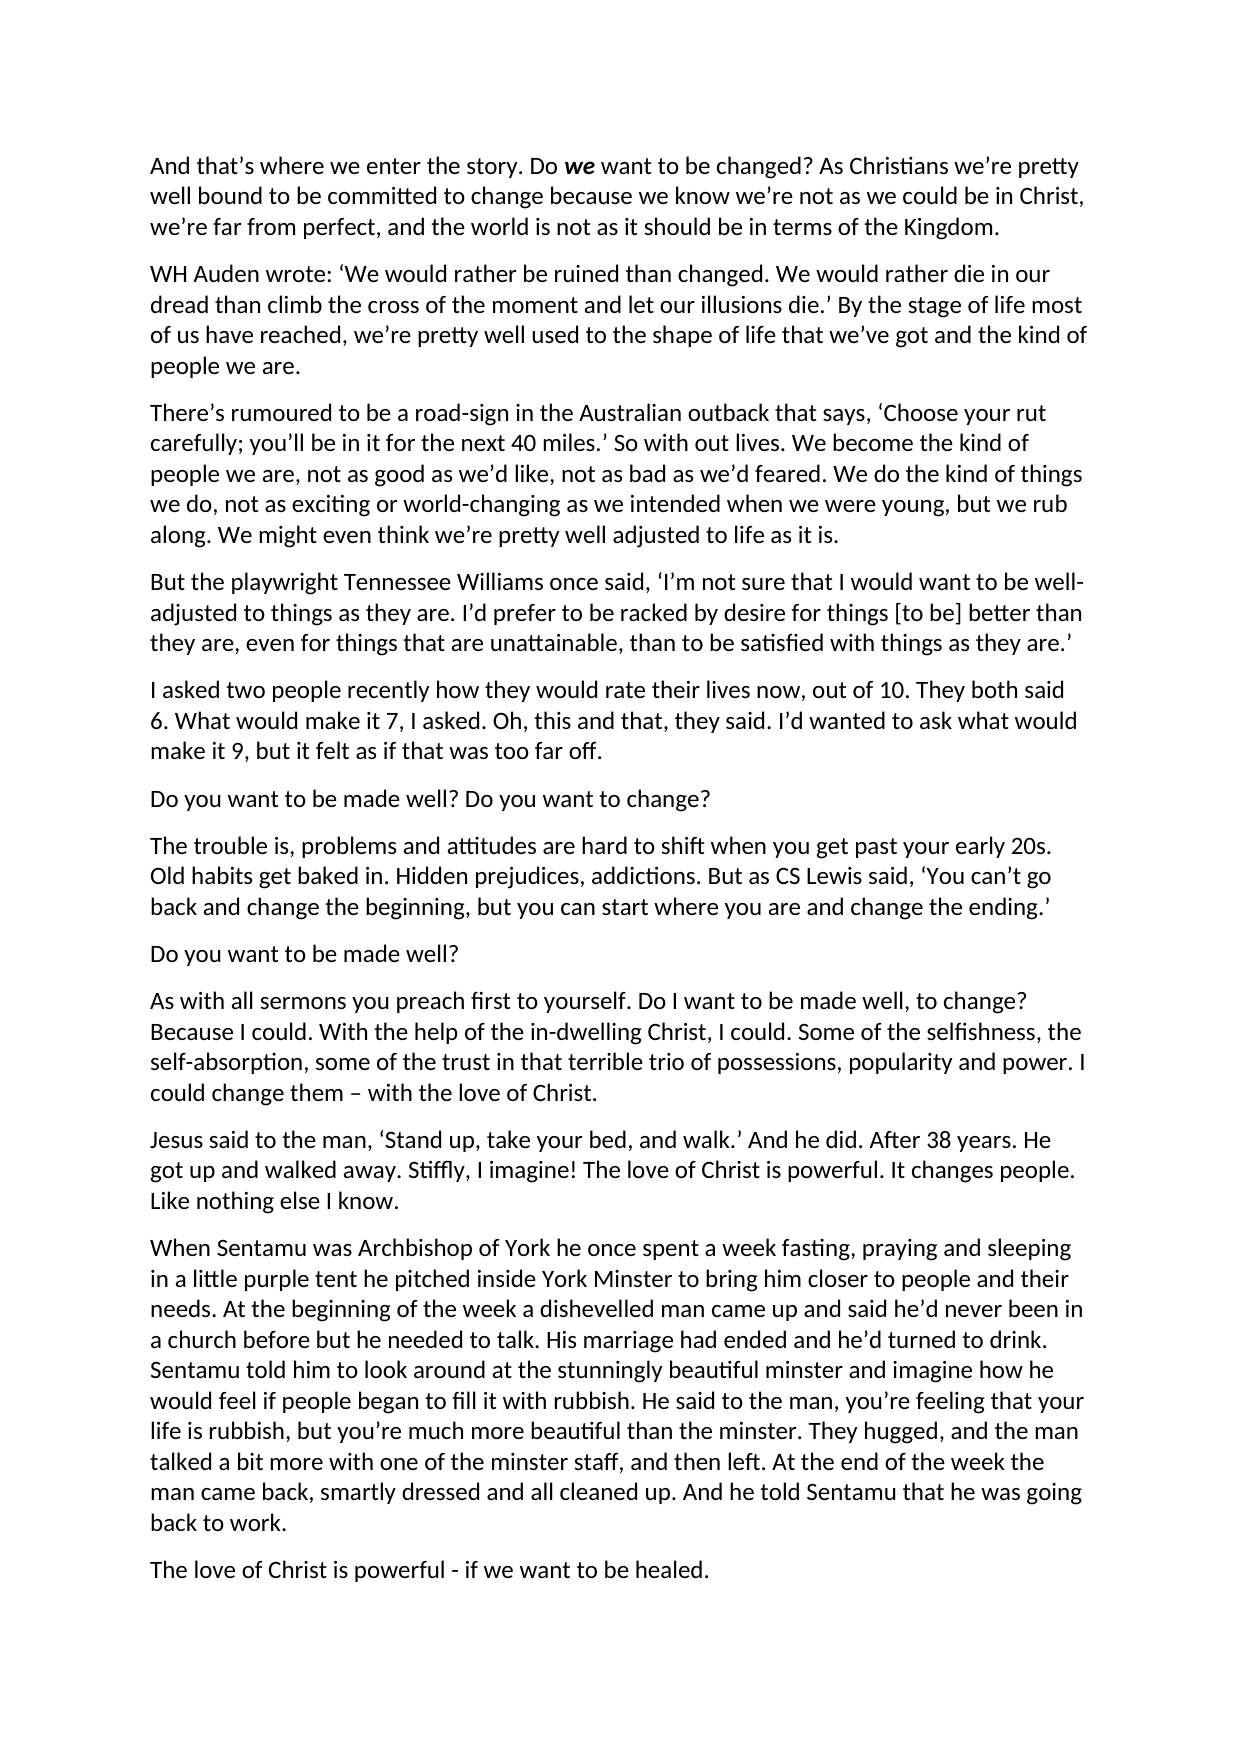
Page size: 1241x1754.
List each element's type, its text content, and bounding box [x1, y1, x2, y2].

text Jesus said to the man, ‘Stand up, take your bed, and walk.’ And he did. After 38 years. He got up and walked away. Stiffly, I imagine! The love of Christ is powerful. It changes people. Like nothing else I know. [150, 1124, 1090, 1216]
text But the playwright Tennessee Williams once said, ‘I’m not sure that I would want to be well-adjusted to things as they are. I’d prefer to be racked by desire for things [to be] better than they are, even for things that are unattainable, than to be satisfied with things as they are.’ [150, 566, 1090, 658]
text Do you want to be made well? [150, 938, 1090, 969]
text WH Auden wrote: ‘We would rather be ruined than changed. We would rather die in our dread than climb the cross of the moment and let our illusions die.’ By the stage of life most of us have reached, we’re pretty well used to the shape of life that we’ve got and the kind of people we are. [150, 258, 1090, 380]
text The trouble is, problems and attitudes are hard to shift when you get past your early 20s. Old habits get baked in. Hidden prejudices, addictions. But as CS Lewis said, ‘You can’t go back and change the beginning, but you can start where you are and change the ending.’ [150, 830, 1090, 921]
text And that’s where we enter the story. Do we want to be changed? As Christians we’re pretty well bound to be committed to change because we know we’re not as we could be in Christ, we’re far from perfect, and the world is not as it should be in terms of the Kingdom. [150, 150, 1090, 242]
text The love of Christ is powerful - if we want to be healed. [150, 1554, 1090, 1585]
text Do you want to be made well? Do you want to change? [150, 783, 1090, 813]
text As with all sermons you preach first to yourself. Do I want to be made well, to change? Because I could. With the help of the in-dwelling Christ, I could. Some of the selfishness, the self-absorption, some of the trust in that terrible trio of possessions, popularity and power. I could change them – with the love of Christ. [150, 985, 1090, 1107]
text There’s rumoured to be a road-sign in the Australian outback that says, ‘Choose your rut carefully; you’ll be in it for the next 40 miles.’ So with out lives. We become the kind of people we are, not as good as we’d like, not as bad as we’d feared. We do the kind of things we do, not as exciting or world-changing as we intended when we were young, but we rub along. We might even think we’re pretty well adjusted to life as it is. [150, 397, 1090, 549]
text I asked two people recently how they would rate their lives now, out of 10. They both said 6. What would make it 7, I asked. Oh, this and that, they said. I’d wanted to ask what would make it 9, but it felt as if that was too far off. [150, 674, 1090, 766]
text When Sentamu was Archbishop of York he once spent a week fasting, praying and sleeping in a little purple tent he pitched inside York Minster to bring him closer to people and their needs. At the beginning of the week a dishevelled man came up and said he’d never been in a church before but he needed to talk. His marriage had ended and he’d turned to drink. Sentamu told him to look around at the stunningly beautiful minster and imagine how he would feel if people began to fill it with rubbish. He said to the man, you’re feeling that your life is rubbish, but you’re much more beautiful than the minster. They hugged, and the man talked a bit more with one of the minster staff, and then left. At the end of the week the man came back, smartly dressed and all cleaned up. And he told Sentamu that he was going back to work. [150, 1232, 1090, 1537]
